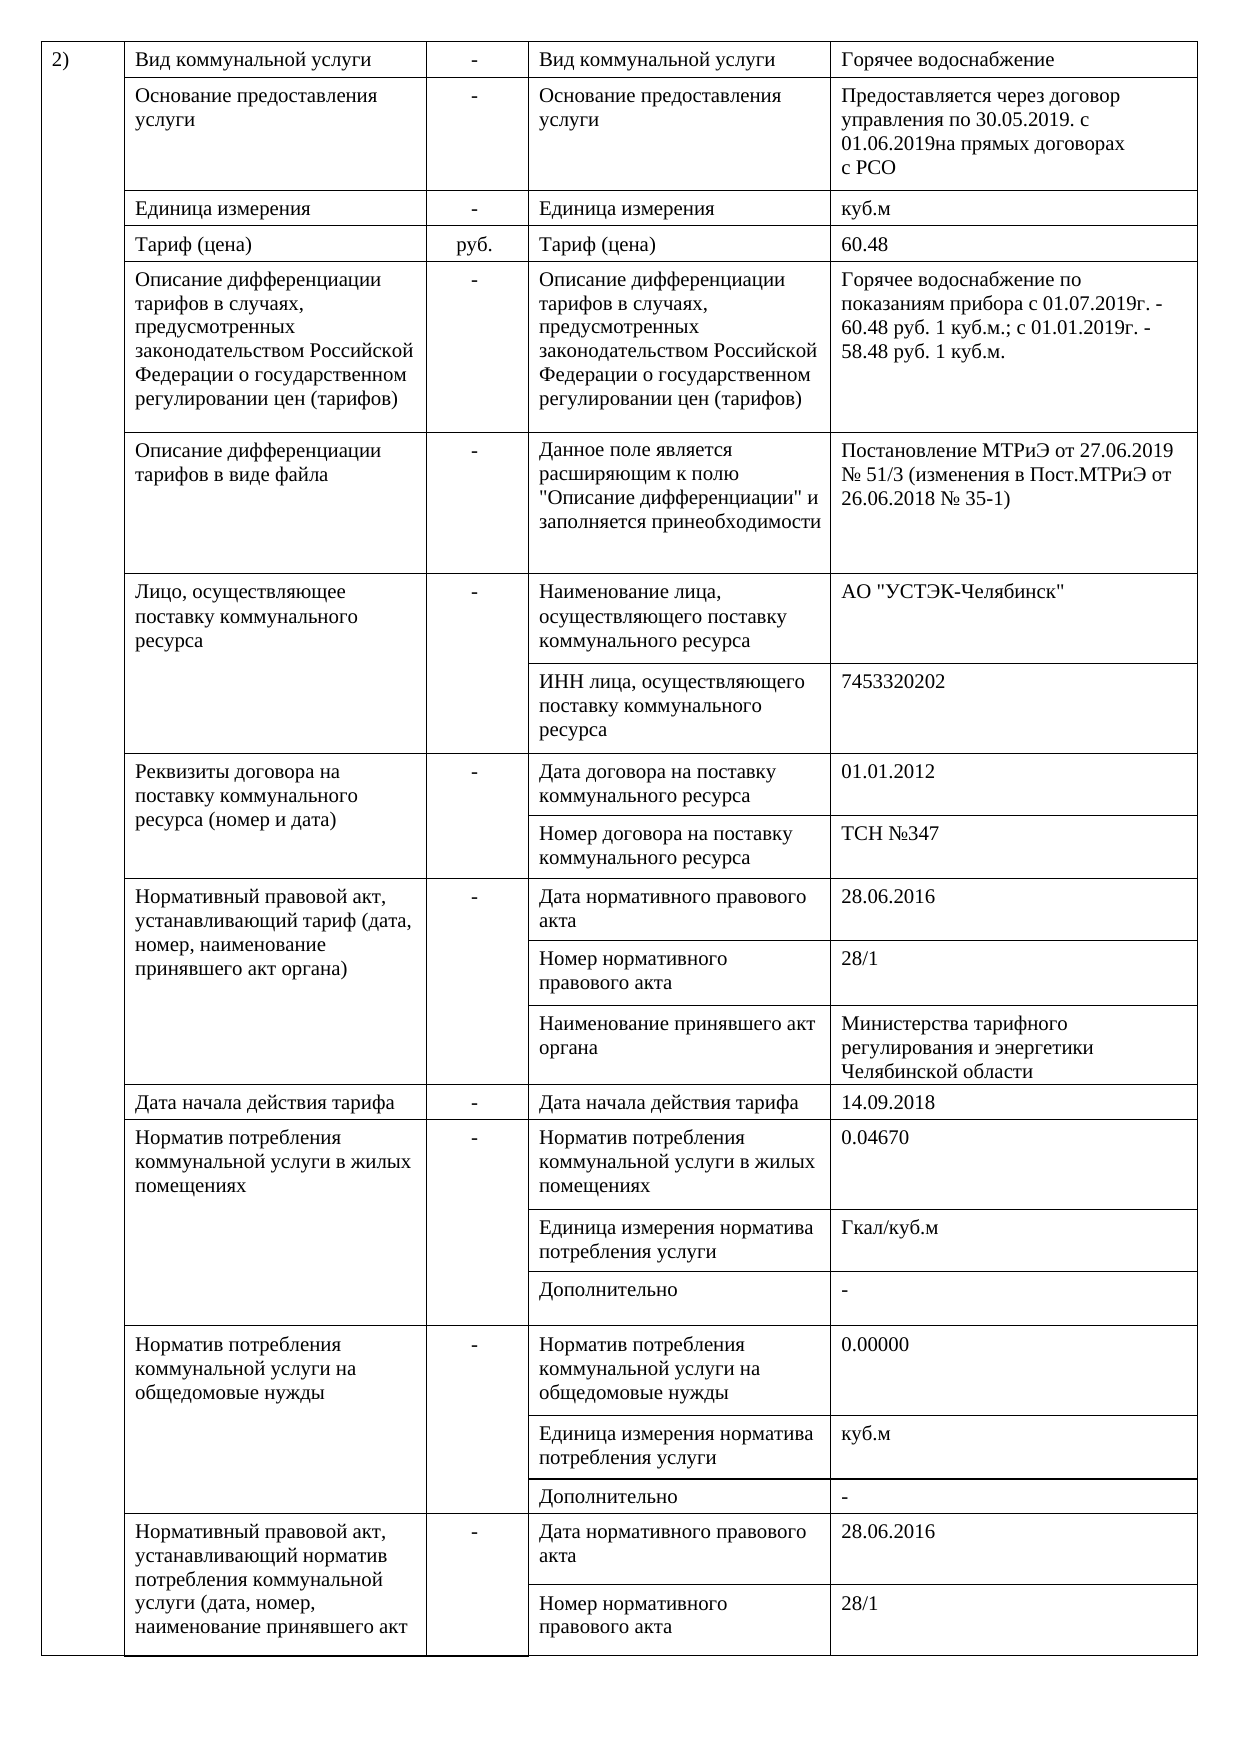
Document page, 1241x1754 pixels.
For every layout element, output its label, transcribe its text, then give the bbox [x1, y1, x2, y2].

table_cell Норматив потребления коммунальной услуги на общедомовые нужды [529, 1326, 830, 1415]
table_cell 0.00000 [831, 1326, 1197, 1415]
table_cell - [831, 1480, 1197, 1513]
table_cell 14.09.2018 [831, 1085, 1197, 1119]
table_cell 28/1 [831, 941, 1197, 1004]
table_cell Норматив потребления коммунальной услуги в жилых помещениях [125, 1120, 426, 1325]
table_header Вид коммунальной услуги [529, 42, 830, 77]
table_cell Описание дифференциации тарифов в случаях, предусмотренных законодательством Российской Федерации о государственном регулировании цен (тарифов) [125, 262, 426, 432]
table_cell АО "УСТЭК-Челябинск" [831, 574, 1197, 663]
table_cell куб.м [831, 1416, 1197, 1477]
table_cell Описание дифференциации тарифов в случаях, предусмотренных законодательством Российской Федерации о государственном регулировании цен (тарифов) [529, 262, 830, 432]
table_cell Тариф (цена) [125, 226, 426, 261]
table_cell - [427, 879, 528, 1084]
table_cell - [427, 1120, 528, 1325]
table_cell Нормативный правовой акт, устанавливающий тариф (дата, номер, наименование принявшего акт органа) [125, 879, 426, 1084]
table_cell куб.м [831, 191, 1197, 225]
table_cell Дата договора на поставку коммунального ресурса [529, 754, 830, 815]
table_cell Лицо, осуществляющее поставку коммунального ресурса [125, 574, 426, 752]
table_cell 7453320202 [831, 664, 1197, 752]
table_cell Наименование лица, осуществляющего поставку коммунального ресурса [529, 574, 830, 663]
table_cell Гкал/куб.м [831, 1210, 1197, 1271]
table_cell ТСН №347 [831, 816, 1197, 877]
table_cell 0.04670 [831, 1120, 1197, 1209]
table_cell Нормативный правовой акт, устанавливающий норматив потребления коммунальной услуги (дата, номер, наименование принявшего акт органа) [125, 1514, 426, 1654]
table_cell Единица измерения [125, 191, 426, 225]
table_cell - [427, 754, 528, 877]
table_cell - [427, 433, 528, 573]
table_cell Основание предоставления услуги [125, 78, 426, 190]
table_cell - [427, 191, 528, 225]
table_cell Номер договора на поставку коммунального ресурса [529, 816, 830, 877]
table_cell Дата нормативного правового акта [529, 879, 830, 940]
table_cell Горячее водоснабжение по показаниям прибора с 01.07.2019г. -60.48 руб. 1 куб.м.; с 01.01.2019г. -58.48 руб. 1 куб.м. [831, 262, 1197, 432]
table_cell Наименование принявшего акт органа [529, 1006, 830, 1084]
table_cell Реквизиты договора на поставку коммунального ресурса (номер и дата) [125, 754, 426, 877]
table_cell Дата нормативного правового акта [529, 1514, 830, 1584]
table_cell Норматив потребления коммунальной услуги на общедомовые нужды [125, 1326, 426, 1513]
table_cell Номер нормативного правового акта [529, 1585, 830, 1654]
table_cell - [831, 1272, 1197, 1325]
table_cell Дата начала действия тарифа [125, 1085, 426, 1119]
table_header Вид коммунальной услуги [125, 42, 426, 77]
table_cell - [427, 78, 528, 190]
table_header 2) [42, 42, 124, 1513]
table_cell Дата начала действия тарифа [529, 1085, 830, 1119]
table_cell Постановление МТРиЭ от 27.06.2019 № 51/3 (изменения в Пост.МТРиЭ от 26.06.2018 № 35-1) [831, 433, 1197, 573]
table_cell Дополнительно [529, 1272, 830, 1325]
table_cell Единица измерения норматива потребления услуги [529, 1210, 830, 1271]
table_cell Единица измерения норматива потребления услуги [529, 1416, 830, 1477]
table_cell Министерства тарифного регулирования и энергетики Челябинской области [831, 1006, 1197, 1084]
table_cell - [427, 1085, 528, 1119]
table_cell Предоставляется через договор управления по 30.05.2019. с 01.06.2019на прямых договорах с РСО [831, 78, 1197, 190]
table_cell 28/1 [831, 1585, 1197, 1654]
table_cell Данное поле является расширяющим к полю "Описание дифференциации" и заполняется принеобходимости [529, 433, 830, 573]
table_cell - [427, 1514, 528, 1654]
table_cell 28.06.2016 [831, 879, 1197, 940]
table_cell ИНН лица, осуществляющего поставку коммунального ресурса [529, 664, 830, 752]
table_cell - [427, 1326, 528, 1513]
table_cell Тариф (цена) [529, 226, 830, 261]
table_cell [42, 1513, 124, 1654]
table_cell руб. [427, 226, 528, 261]
table_cell Норматив потребления коммунальной услуги в жилых помещениях [529, 1120, 830, 1209]
table_cell 60.48 [831, 226, 1197, 261]
table_cell Единица измерения [529, 191, 830, 225]
table_cell Основание предоставления услуги [529, 78, 830, 190]
table_header Горячее водоснабжение [831, 42, 1197, 77]
table_cell Номер нормативного правового акта [529, 941, 830, 1004]
table_cell Описание дифференциации тарифов в виде файла [125, 433, 426, 573]
table_cell - [427, 262, 528, 432]
table_cell Дополнительно [529, 1480, 830, 1513]
table_cell 01.01.2012 [831, 754, 1197, 815]
table_header - [427, 42, 528, 77]
table_cell 28.06.2016 [831, 1514, 1197, 1584]
table_cell - [427, 574, 528, 752]
